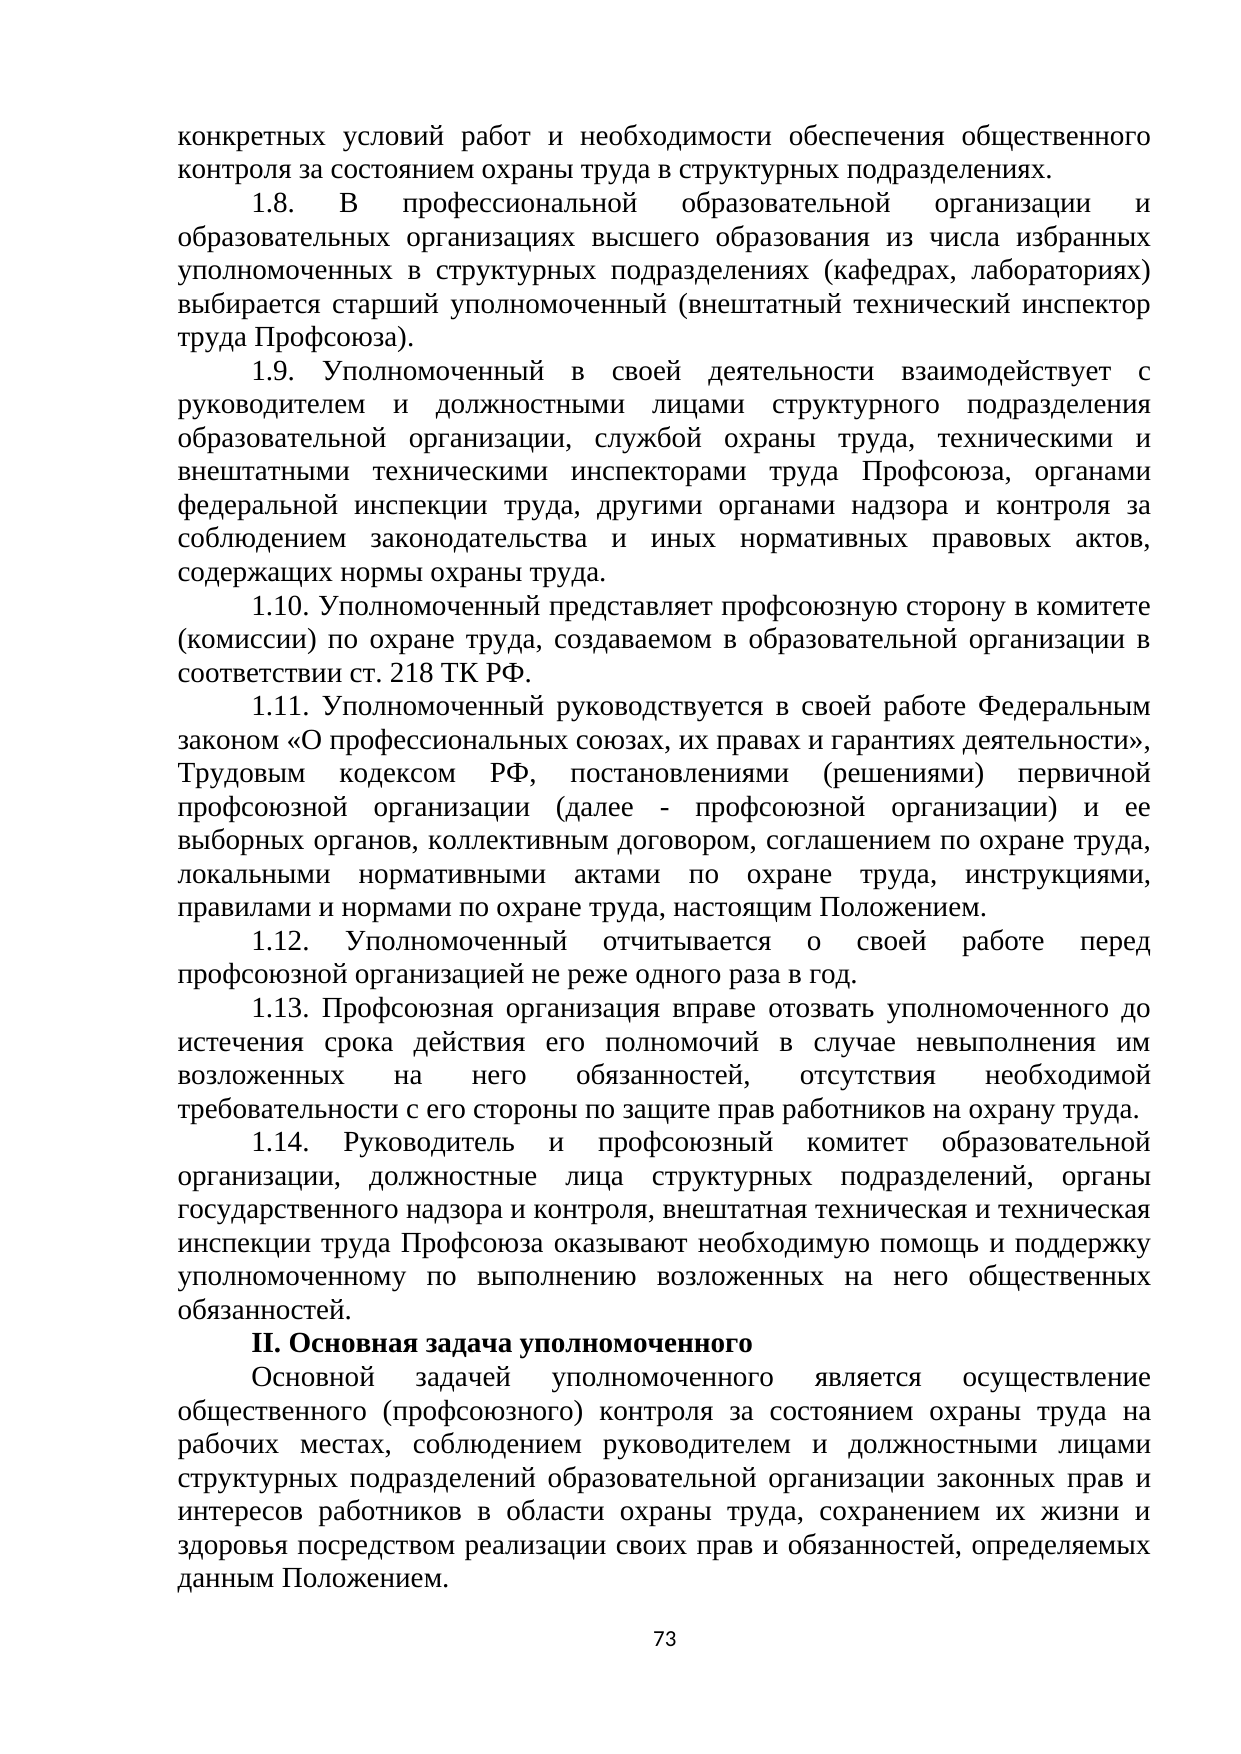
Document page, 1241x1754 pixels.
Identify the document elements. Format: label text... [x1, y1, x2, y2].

text II. Основная задача уполномоченного [177, 1326, 1152, 1359]
text 1.14. Руководитель и профсоюзный комитет образовательной организации, должностные лица структурных подразделений, органы государственного надзора и контроля, внештатная техническая и техническая инспекции труда Профсоюза оказывают необходимую помощь и поддержку уполномоченному по выполнению возложенных на него общественных обязанностей. [177, 1124, 1152, 1326]
text 1.11. Уполномоченный руководствуется в своей работе Федеральным законом «О профессиональных союзах, их правах и гарантиях деятельности», Трудовым кодексом РФ, постановлениями (решениями) первичной профсоюзной организации (далее - профсоюзной организации) и ее выборных органов, коллективным договором, соглашением по охране труда, локальными нормативными актами по охране труда, инструкциями, правилами и нормами по охране труда, настоящим Положением. [177, 688, 1152, 923]
text 1.9. Уполномоченный в своей деятельности взаимодействует с руководителем и должностными лицами структурного подразделения образовательной организации, службой охраны труда, техническими и внештатными техническими инспекторами труда Профсоюза, органами федеральной инспекции труда, другими органами надзора и контроля за соблюдением законодательства и иных нормативных правовых актов, содержащих нормы охраны труда. [177, 353, 1152, 588]
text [177, 118, 1152, 185]
text 1.8. В профессиональной образовательной организации и образовательных организациях высшего образования из числа избранных уполномоченных в структурных подразделениях (кафедрах, лабораториях) выбирается старший уполномоченный (внештатный технический инспектор труда Профсоюза). [177, 185, 1152, 353]
text 1.12. Уполномоченный отчитывается о своей работе перед профсоюзной организацией не реже одного раза в год. [177, 923, 1152, 990]
text 1.13. Профсоюзная организация вправе отозвать уполномоченного до истечения срока действия его полномочий в случае невыполнения им возложенных на него обязанностей, отсутствия необходимой требовательности с его стороны по защите прав работников на охрану труда. [177, 990, 1152, 1124]
text Основной задачей уполномоченного является осуществление общественного (профсоюзного) контроля за состоянием охраны труда на рабочих местах, соблюдением руководителем и должностными лицами структурных подразделений образовательной организации законных прав и интересов работников в области охраны труда, сохранением их жизни и здоровья посредством реализации своих прав и обязанностей, определяемых данным Положением. [177, 1359, 1152, 1594]
text 1.10. Уполномоченный представляет профсоюзную сторону в комитете (комиссии) по охране труда, создаваемом в образовательной организации в соответствии ст. 218 ТК РФ. [177, 588, 1152, 688]
